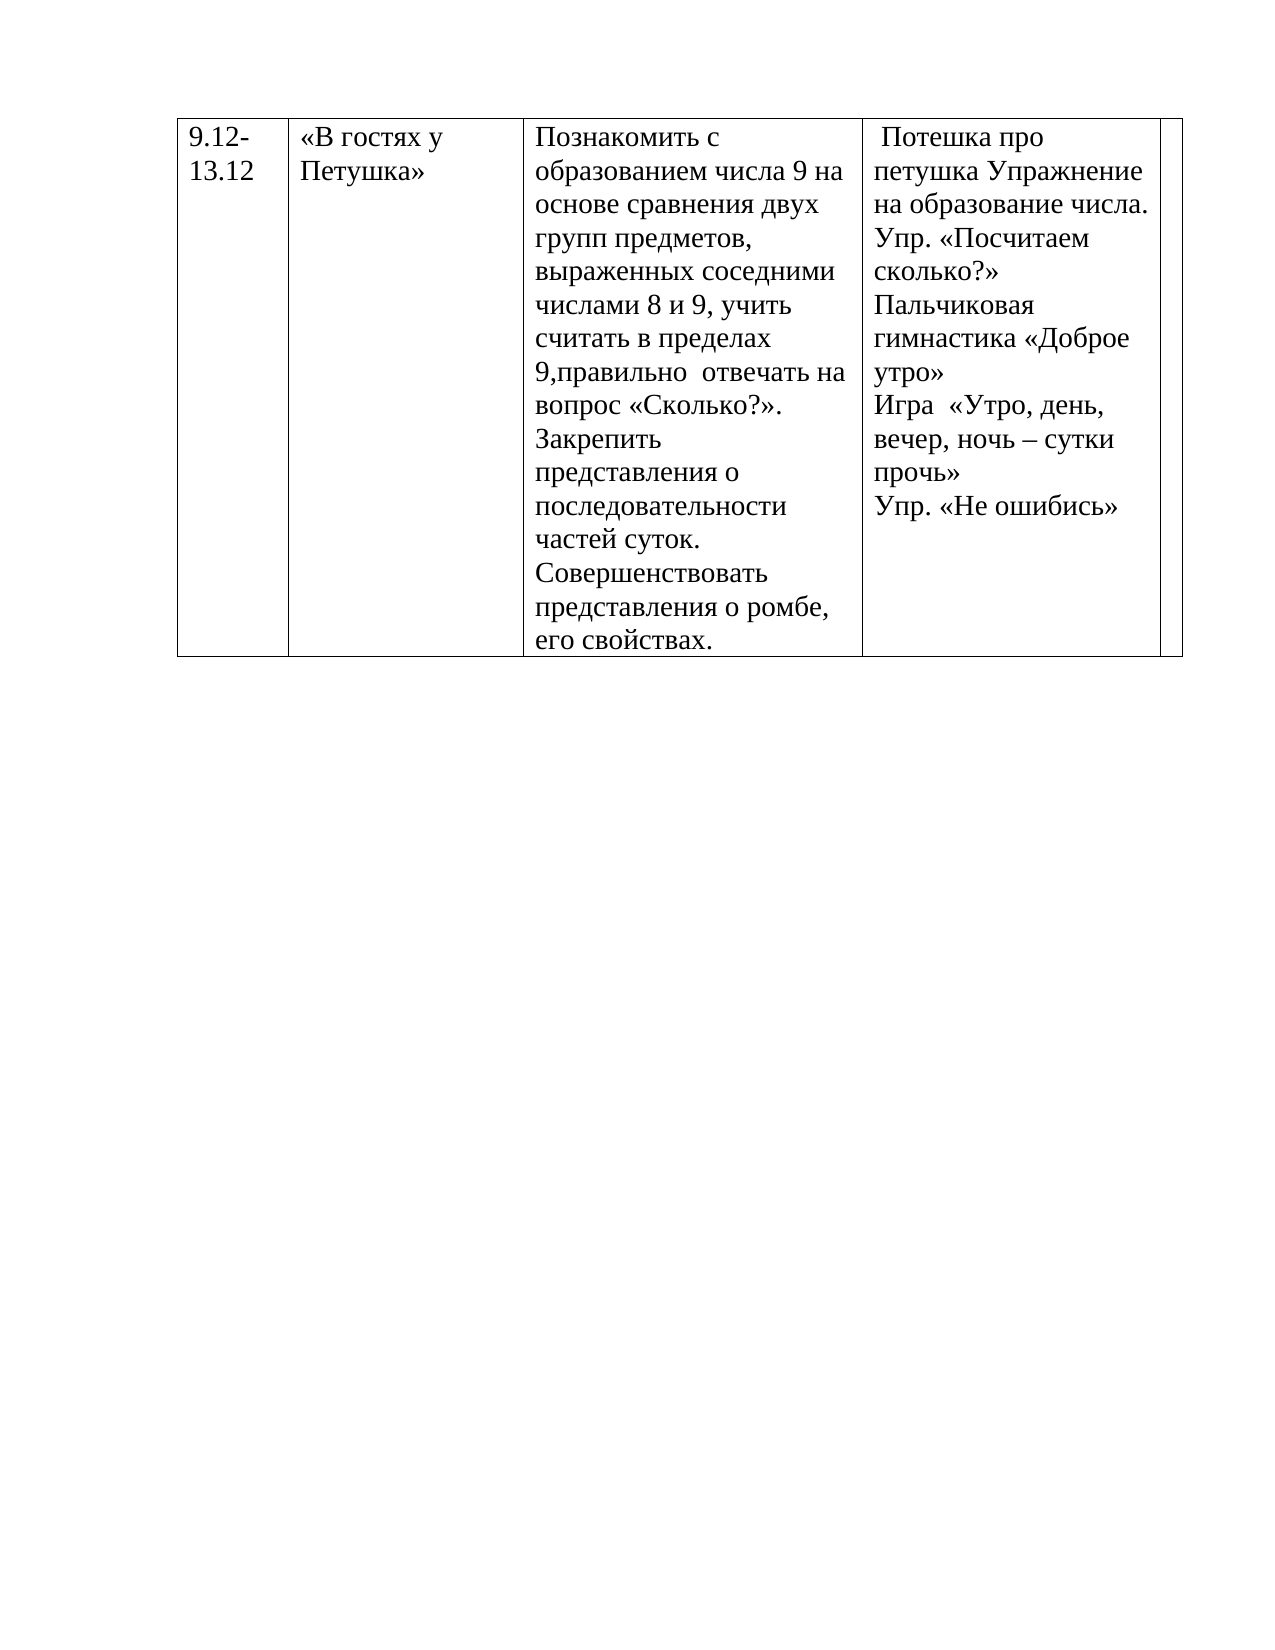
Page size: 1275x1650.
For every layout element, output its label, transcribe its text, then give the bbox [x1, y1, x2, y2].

table_cell 9.12- 13.12 [178, 119, 288, 656]
table_cell Потешка про петушка Упражнение на образование числа. Упр. «Посчитаем сколько?» Пальчиковая гимнастика «Доброе утро» Игра «Утро, день, вечер, ночь – сутки прочь» Упр. «Не ошибись» [863, 119, 1160, 656]
table_cell Познакомить с образованием числа 9 на основе сравнения двух групп предметов, выраженных соседними числами 8 и 9, учить считать в пределах 9,правильно отвечать на вопрос «Сколько?». Закрепить представления о последовательности частей суток. Совершенствовать представления о ромбе, его свойствах. [524, 119, 862, 656]
table_cell [1161, 119, 1182, 656]
table_cell «В гостях у Петушка» [289, 119, 523, 656]
